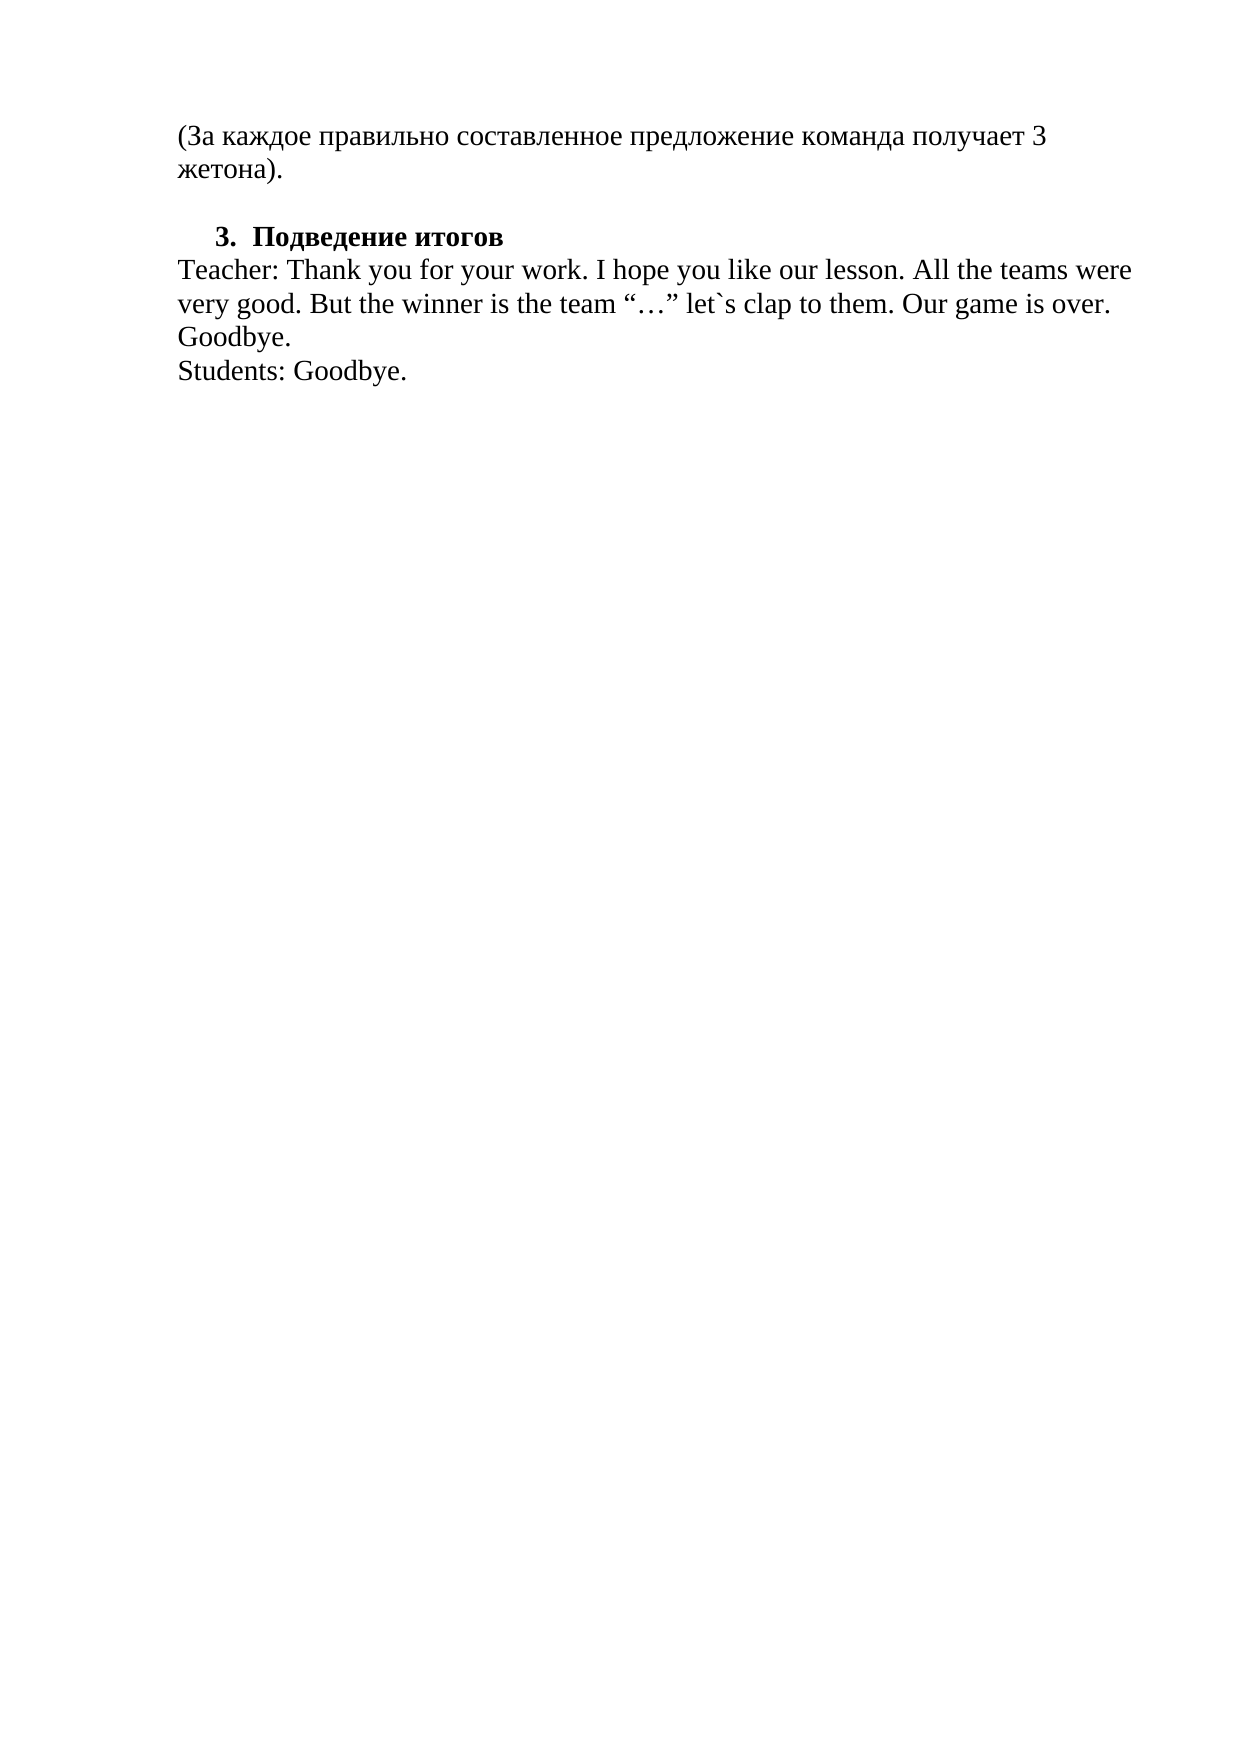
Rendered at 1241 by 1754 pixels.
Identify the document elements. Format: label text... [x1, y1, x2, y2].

text Students: Goodbye. [177, 353, 1152, 386]
text (За каждое правильно составленное предложение команда получает 3 жетона). [177, 118, 1152, 185]
text Teacher: Thank you for your work. I hope you like our lesson. All the teams were very good. But the winner is the team “…” let`s clap to them. Our game is over. Goodbye. [177, 252, 1152, 353]
list Подведение итогов [215, 219, 1152, 252]
